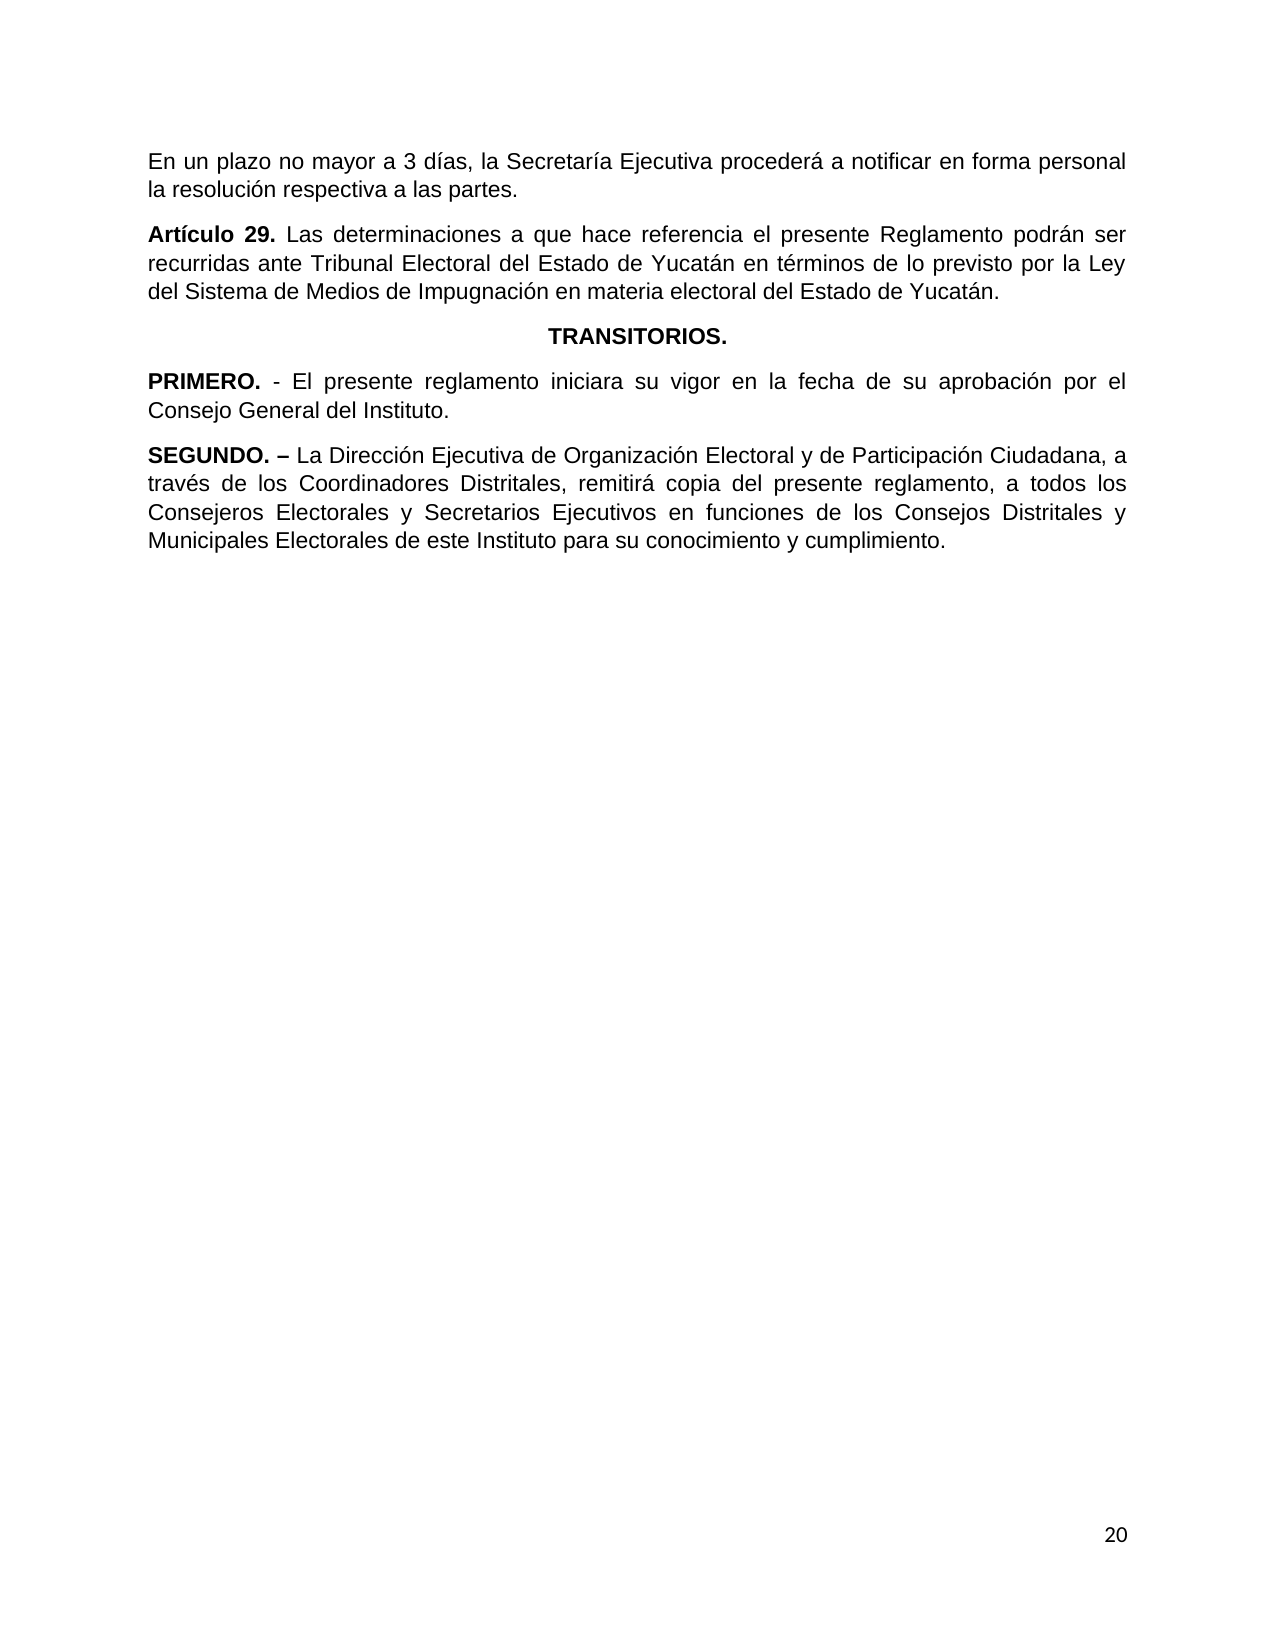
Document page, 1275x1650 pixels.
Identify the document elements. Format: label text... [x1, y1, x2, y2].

text PRIMERO. - El presente reglamento iniciara su vigor en la fecha de su aprobación por el Consejo General del Instituto. [148, 368, 1127, 423]
text SEGUNDO. – La Dirección Ejecutiva de Organización Electoral y de Participación Ciudadana, a través de los Coordinadores Distritales, remitirá copia del presente reglamento, a todos los Consejeros Electorales y Secretarios Ejecutivos en funciones de los Consejos Distritales y Municipales Electorales de este Instituto para su conocimiento y cumplimiento. [148, 442, 1127, 553]
text TRANSITORIOS. [148, 323, 1127, 349]
text En un plazo no mayor a 3 días, la Secretaría Ejecutiva procederá a notificar en forma personal la resolución respectiva a las partes. [148, 148, 1127, 202]
text Artículo 29. Las determinaciones a que hace referencia el presente Reglamento podrán ser recurridas ante Tribunal Electoral del Estado de Yucatán en términos de lo previsto por la Ley del Sistema de Medios de Impugnación en materia electoral del Estado de Yucatán. [148, 221, 1127, 304]
